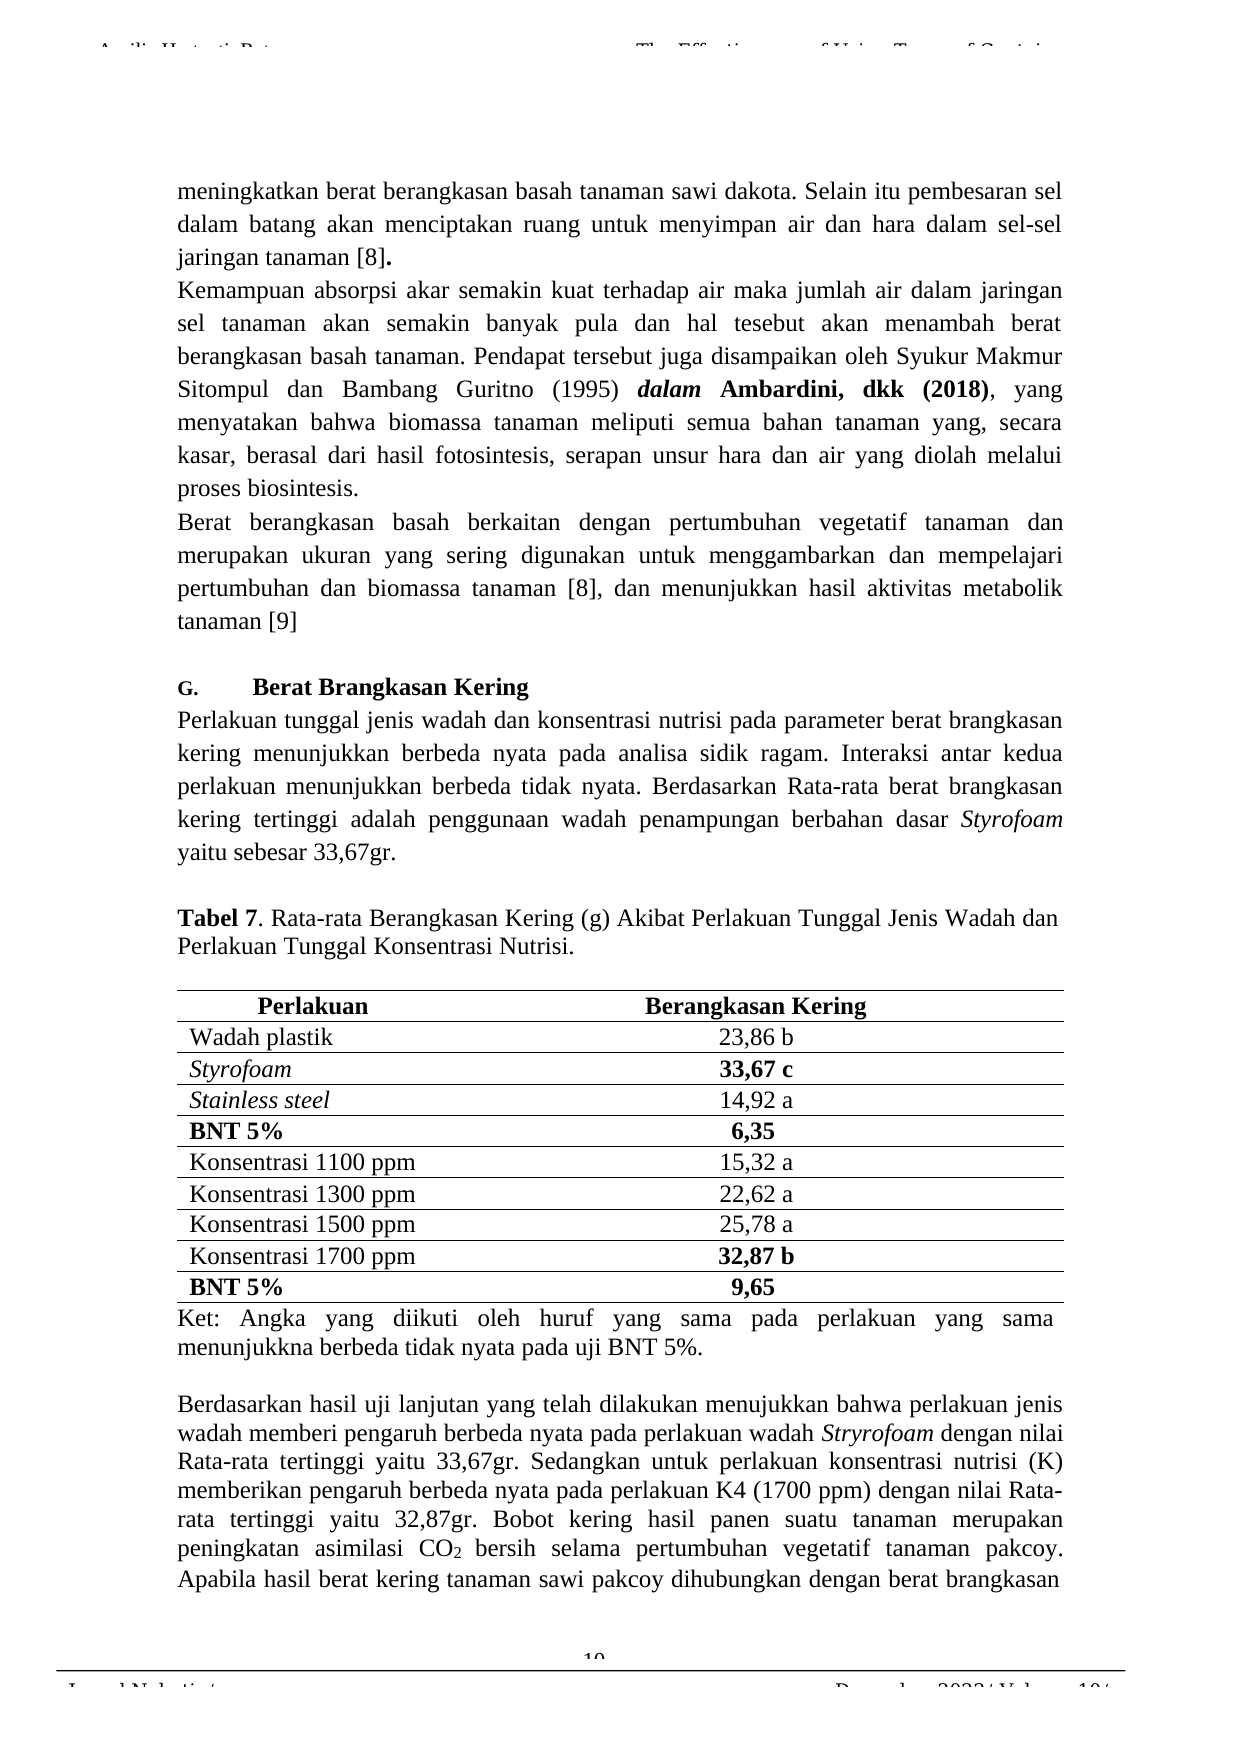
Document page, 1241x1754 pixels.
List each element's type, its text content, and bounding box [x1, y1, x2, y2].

table_cell 25,78 a [530, 1210, 1064, 1239]
table_header Berangkasan Kering [530, 991, 1064, 1021]
text Kemampuan absorpsi akar semakin kuat terhadap air maka jumlah air dalam jaringan sel tanaman akan semakin banyak pula dan hal tesebut akan menambah berat berangkasan basah tanaman. Pendapat tersebut juga disampaikan oleh Syukur Makmur Sitompul dan Bambang Guritno (1995) dalam Ambardini, dkk (2018), yang menyatakan bahwa biomassa tanaman meliputi semua bahan tanaman yang, secara kasar, berasal dari hasil fotosintesis, serapan unsur hara dan air yang diolah melalui proses biosintesis. [177, 275, 1063, 502]
table_cell 14,92 a [530, 1085, 1064, 1115]
table_cell Konsentrasi 1500 ppm [177, 1210, 530, 1239]
table_cell 22,62 a [530, 1178, 1064, 1208]
text Berat berangkasan basah berkaitan dengan pertumbuhan vegetatif tanaman dan merupakan ukuran yang sering digunakan untuk menggambarkan dan mempelajari pertumbuhan dan biomassa tanaman [8], dan menunjukkan hasil aktivitas metabolik tanaman [9] [177, 507, 1063, 634]
table_cell Wadah plastik [177, 1022, 530, 1052]
table_cell 15,32 a [530, 1147, 1064, 1177]
table_cell 6,35 [530, 1116, 1064, 1146]
text Berdasarkan hasil uji lanjutan yang telah dilakukan menujukkan bahwa perlakuan jenis wadah memberi pengaruh berbeda nyata pada perlakuan wadah Stryrofoam dengan nilai Rata-rata tertinggi yaitu 33,67gr. Sedangkan untuk perlakuan konsentrasi nutrisi (K) memberikan pengaruh berbeda nyata pada perlakuan K4 (1700 ppm) dengan nilai Rata- rata tertinggi yaitu 32,87gr. Bobot kering hasil panen suatu tanaman merupakan peningkatan asimilasi CO2 bersih selama pertumbuhan vegetatif tanaman pakcoy. Apabila hasil berat kering tanaman sawi pakcoy dihubungkan dengan berat brangkasan [177, 1389, 1064, 1592]
table_cell Stainless steel [177, 1085, 530, 1115]
table_cell Styrofoam [177, 1053, 530, 1084]
table_header Perlakuan [177, 991, 530, 1021]
subtitle Berat Brangkasan Kering [177, 672, 1078, 701]
text Ket: Angka yang diikuti oleh huruf yang sama pada perlakuan yang sama menunjukkna berbeda tidak nyata pada uji BNT 5%. [177, 1303, 1054, 1361]
table_cell 23,86 b [530, 1022, 1064, 1052]
table_cell BNT 5% [177, 1272, 530, 1302]
table_cell BNT 5% [177, 1116, 530, 1146]
table_cell Konsentrasi 1100 ppm [177, 1147, 530, 1177]
table_cell Konsentrasi 1700 ppm [177, 1241, 530, 1271]
table_cell 9,65 [530, 1272, 1064, 1302]
table_cell 33,67 c [530, 1053, 1064, 1084]
table_cell 32,87 b [530, 1241, 1064, 1271]
text Perlakuan tunggal jenis wadah dan konsentrasi nutrisi pada parameter berat brangkasan kering menunjukkan berbeda nyata pada analisa sidik ragam. Interaksi antar kedua perlakuan menunjukkan berbeda tidak nyata. Berdasarkan Rata-rata berat brangkasan kering tertinggi adalah penggunaan wadah penampungan berbahan dasar Styrofoam yaitu sebesar 33,67gr. [177, 705, 1063, 866]
table_cell Konsentrasi 1300 ppm [177, 1178, 530, 1208]
text Tabel 7. Rata-rata Berangkasan Kering (g) Akibat Perlakuan Tunggal Jenis Wadah dan Perlakuan Tunggal Konsentrasi Nutrisi. [177, 903, 1060, 960]
text meningkatkan berat berangkasan basah tanaman sawi dakota. Selain itu pembesaran sel dalam batang akan menciptakan ruang untuk menyimpan air dan hara dalam sel-sel jaringan tanaman [8]. [177, 176, 1063, 271]
